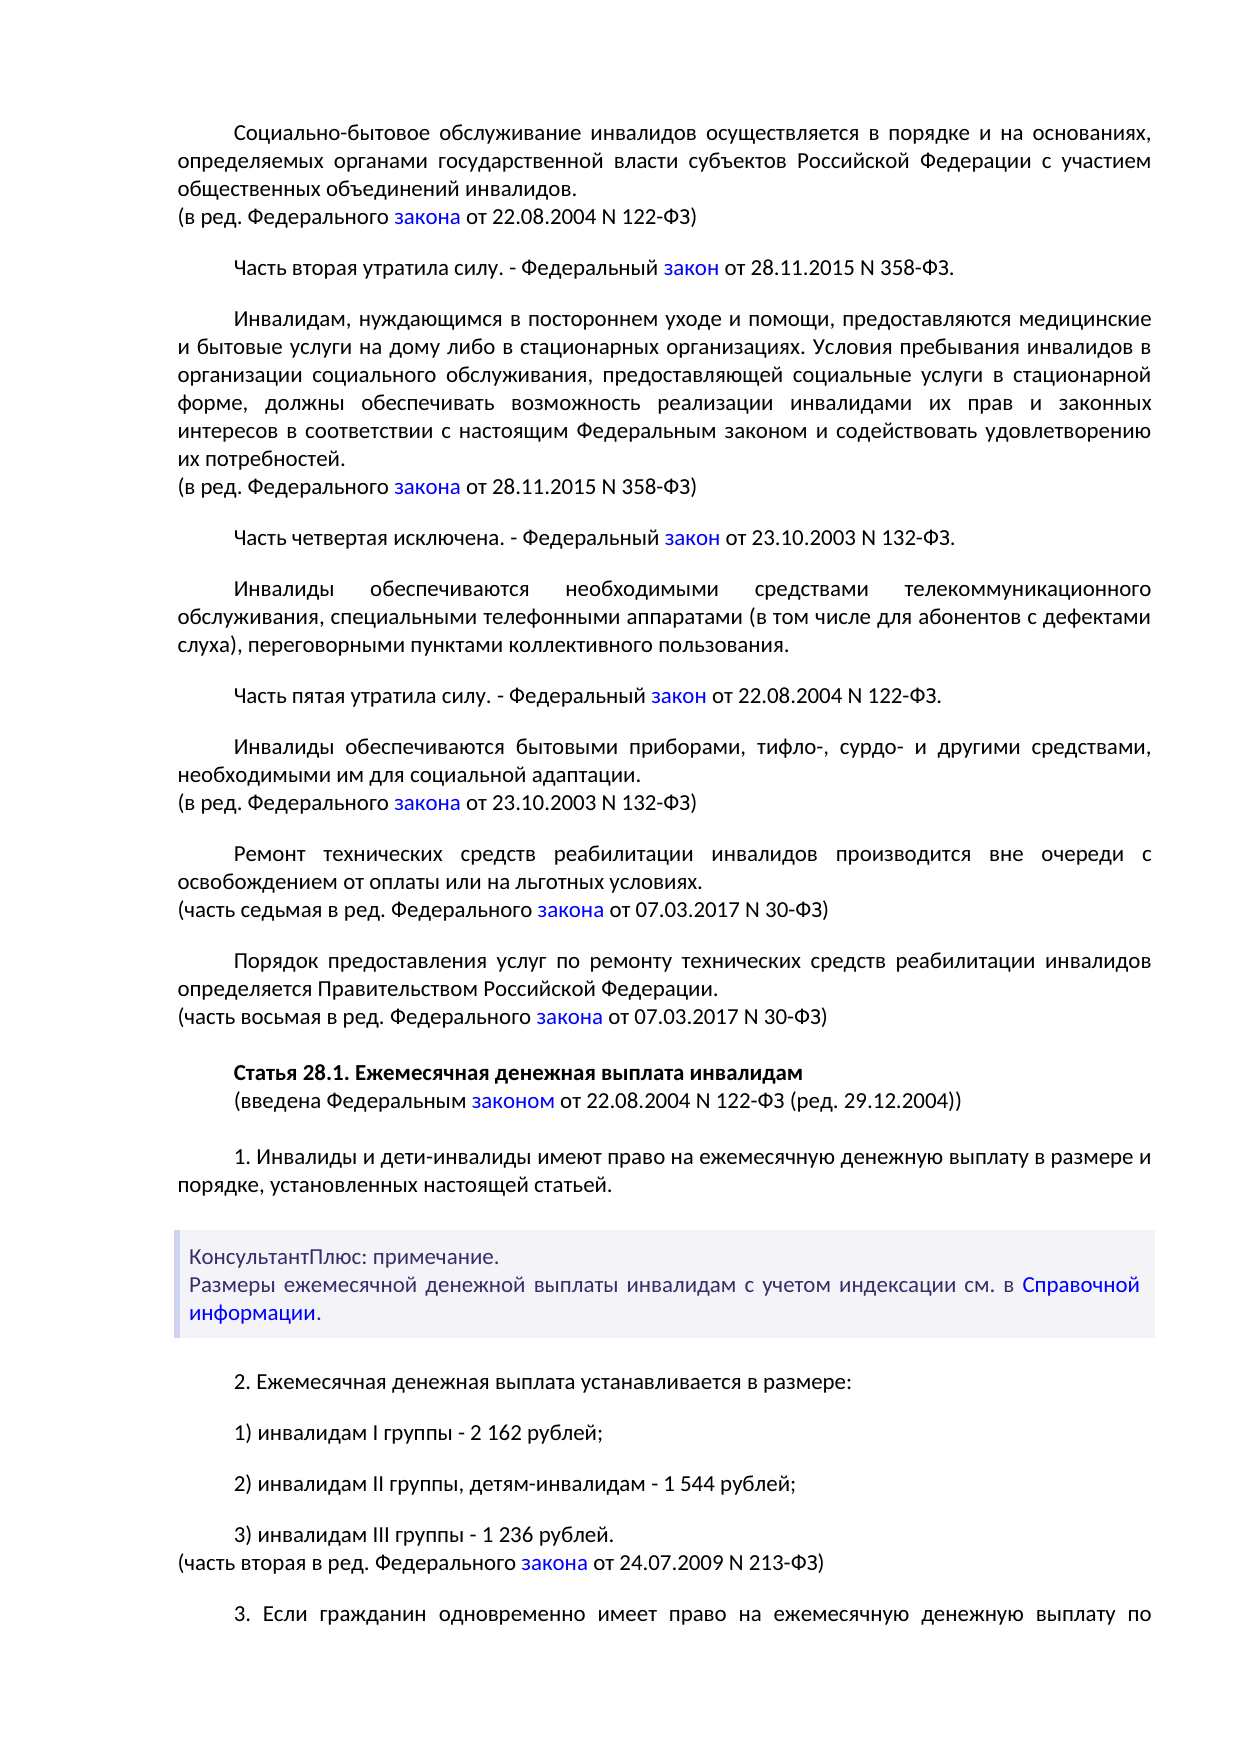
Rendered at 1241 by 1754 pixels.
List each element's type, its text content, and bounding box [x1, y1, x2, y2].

text 2. Ежемесячная денежная выплата устанавливается в размере: [177, 1367, 1152, 1395]
text (часть седьмая в ред. Федерального закона от 07.03.2017 N 30-ФЗ) [177, 895, 1152, 923]
text (в ред. Федерального закона от 23.10.2003 N 132-ФЗ) [177, 788, 1152, 816]
text 3) инвалидам III группы - 1 236 рублей. [177, 1520, 1152, 1548]
text Инвалидам, нуждающимся в постороннем уходе и помощи, предоставляются медицинские и бытовые услуги на дому либо в стационарных организациях. Условия пребывания инвалидов в организации социального обслуживания, предоставляющей социальные услуги в стационарной форме, должны обеспечивать возможность реализации инвалидами их прав и законных интересов в соответствии с настоящим Федеральным законом и содействовать удовлетворению их потребностей. [177, 304, 1152, 472]
text (в ред. Федерального закона от 22.08.2004 N 122-ФЗ) [177, 202, 1152, 230]
text 2) инвалидам II группы, детям-инвалидам - 1 544 рублей; [177, 1469, 1152, 1497]
text (в ред. Федерального закона от 28.11.2015 N 358-ФЗ) [177, 472, 1152, 500]
text Порядок предоставления услуг по ремонту технических средств реабилитации инвалидов определяется Правительством Российской Федерации. [177, 946, 1152, 1002]
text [177, 1599, 1152, 1627]
text Часть четвертая исключена. - Федеральный закон от 23.10.2003 N 132-ФЗ. [177, 523, 1152, 551]
text Социально-бытовое обслуживание инвалидов осуществляется в порядке и на основаниях, определяемых органами государственной власти субъектов Российской Федерации с участием общественных объединений инвалидов. [177, 118, 1152, 202]
text 1. Инвалиды и дети-инвалиды имеют право на ежемесячную денежную выплату в размере и порядке, установленных настоящей статьей. [177, 1142, 1152, 1198]
text (часть восьмая в ред. Федерального закона от 07.03.2017 N 30-ФЗ) [177, 1002, 1152, 1030]
text Инвалиды обеспечиваются необходимыми средствами телекоммуникационного обслуживания, специальными телефонными аппаратами (в том числе для абонентов с дефектами слуха), переговорными пунктами коллективного пользования. [177, 574, 1152, 658]
text 1) инвалидам I группы - 2 162 рублей; [177, 1418, 1152, 1446]
text Часть вторая утратила силу. - Федеральный закон от 28.11.2015 N 358-ФЗ. [177, 253, 1152, 281]
table_header КонсультантПлюс: примечание. Размеры ежемесячной денежной выплаты инвалидам с учетом индексации см. в Справочной информации. [180, 1230, 1149, 1338]
title Статья 28.1. Ежемесячная денежная выплата инвалидам [177, 1058, 1152, 1086]
text Часть пятая утратила силу. - Федеральный закон от 22.08.2004 N 122-ФЗ. [177, 681, 1152, 709]
text (часть вторая в ред. Федерального закона от 24.07.2009 N 213-ФЗ) [177, 1548, 1152, 1576]
text Инвалиды обеспечиваются бытовыми приборами, тифло-, сурдо- и другими средствами, необходимыми им для социальной адаптации. [177, 732, 1152, 788]
text (введена Федеральным законом от 22.08.2004 N 122-ФЗ (ред. 29.12.2004)) [177, 1086, 1152, 1114]
text Ремонт технических средств реабилитации инвалидов производится вне очереди с освобождением от оплаты или на льготных условиях. [177, 839, 1152, 895]
